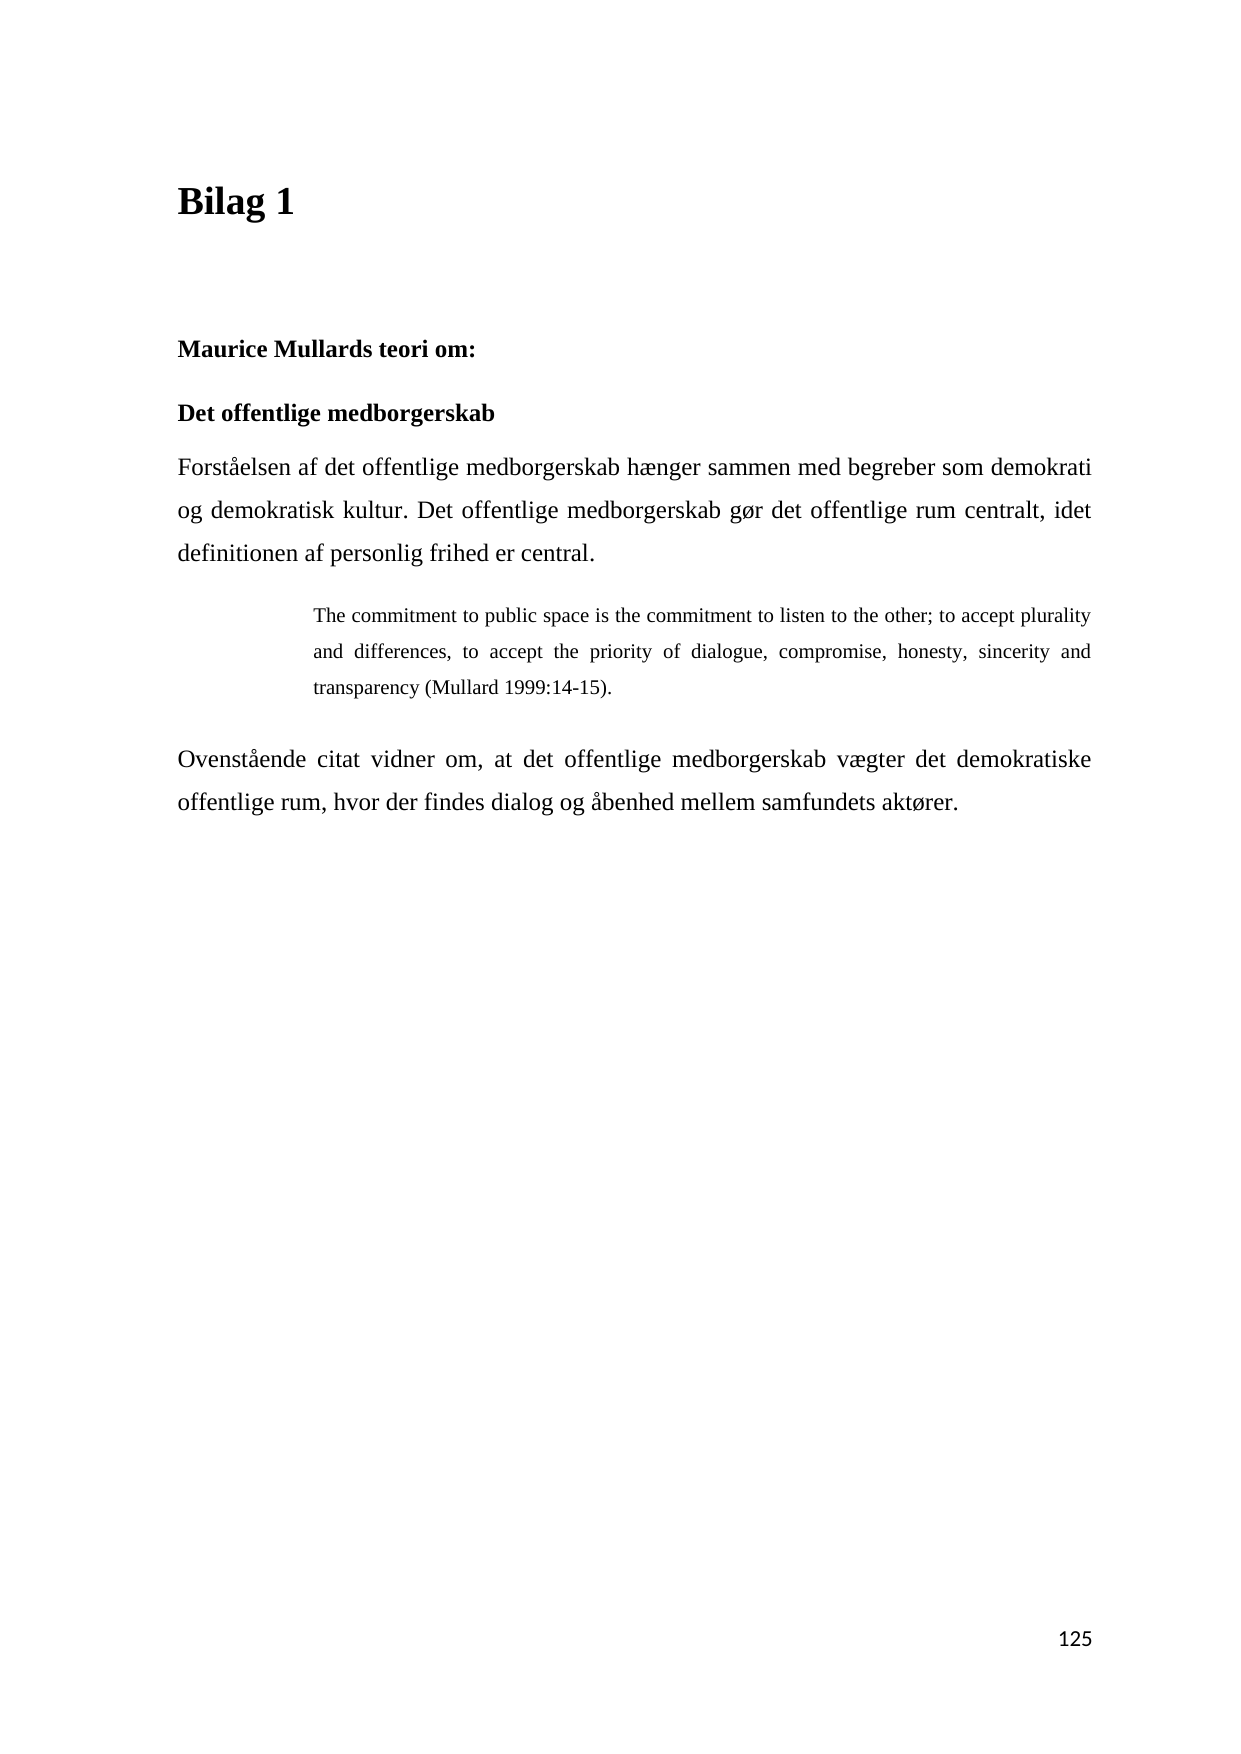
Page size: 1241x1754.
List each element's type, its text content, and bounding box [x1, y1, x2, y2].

text Det offentlige medborgerskab [177, 398, 1092, 427]
text Forståelsen af det offentlige medborgerskab hænger sammen med begreber som demokrati og demokratisk kultur. Det offentlige medborgerskab gør det offentlige rum centralt, idet definitionen af personlig frihed er central. [177, 452, 1092, 567]
text The commitment to public space is the commitment to listen to the other; to accept plurality and differences, to accept the priority of dialogue, compromise, honesty, sincerity and transparency (Mullard 1999:14-15). [313, 602, 1092, 699]
text Maurice Mullards teori om: [177, 334, 1092, 363]
text Ovenstående citat vidner om, at det offentlige medborgerskab vægter det demokratiske offentlige rum, hvor der findes dialog og åbenhed mellem samfundets aktører. [177, 744, 1092, 816]
text Bilag 1 [177, 177, 1092, 223]
